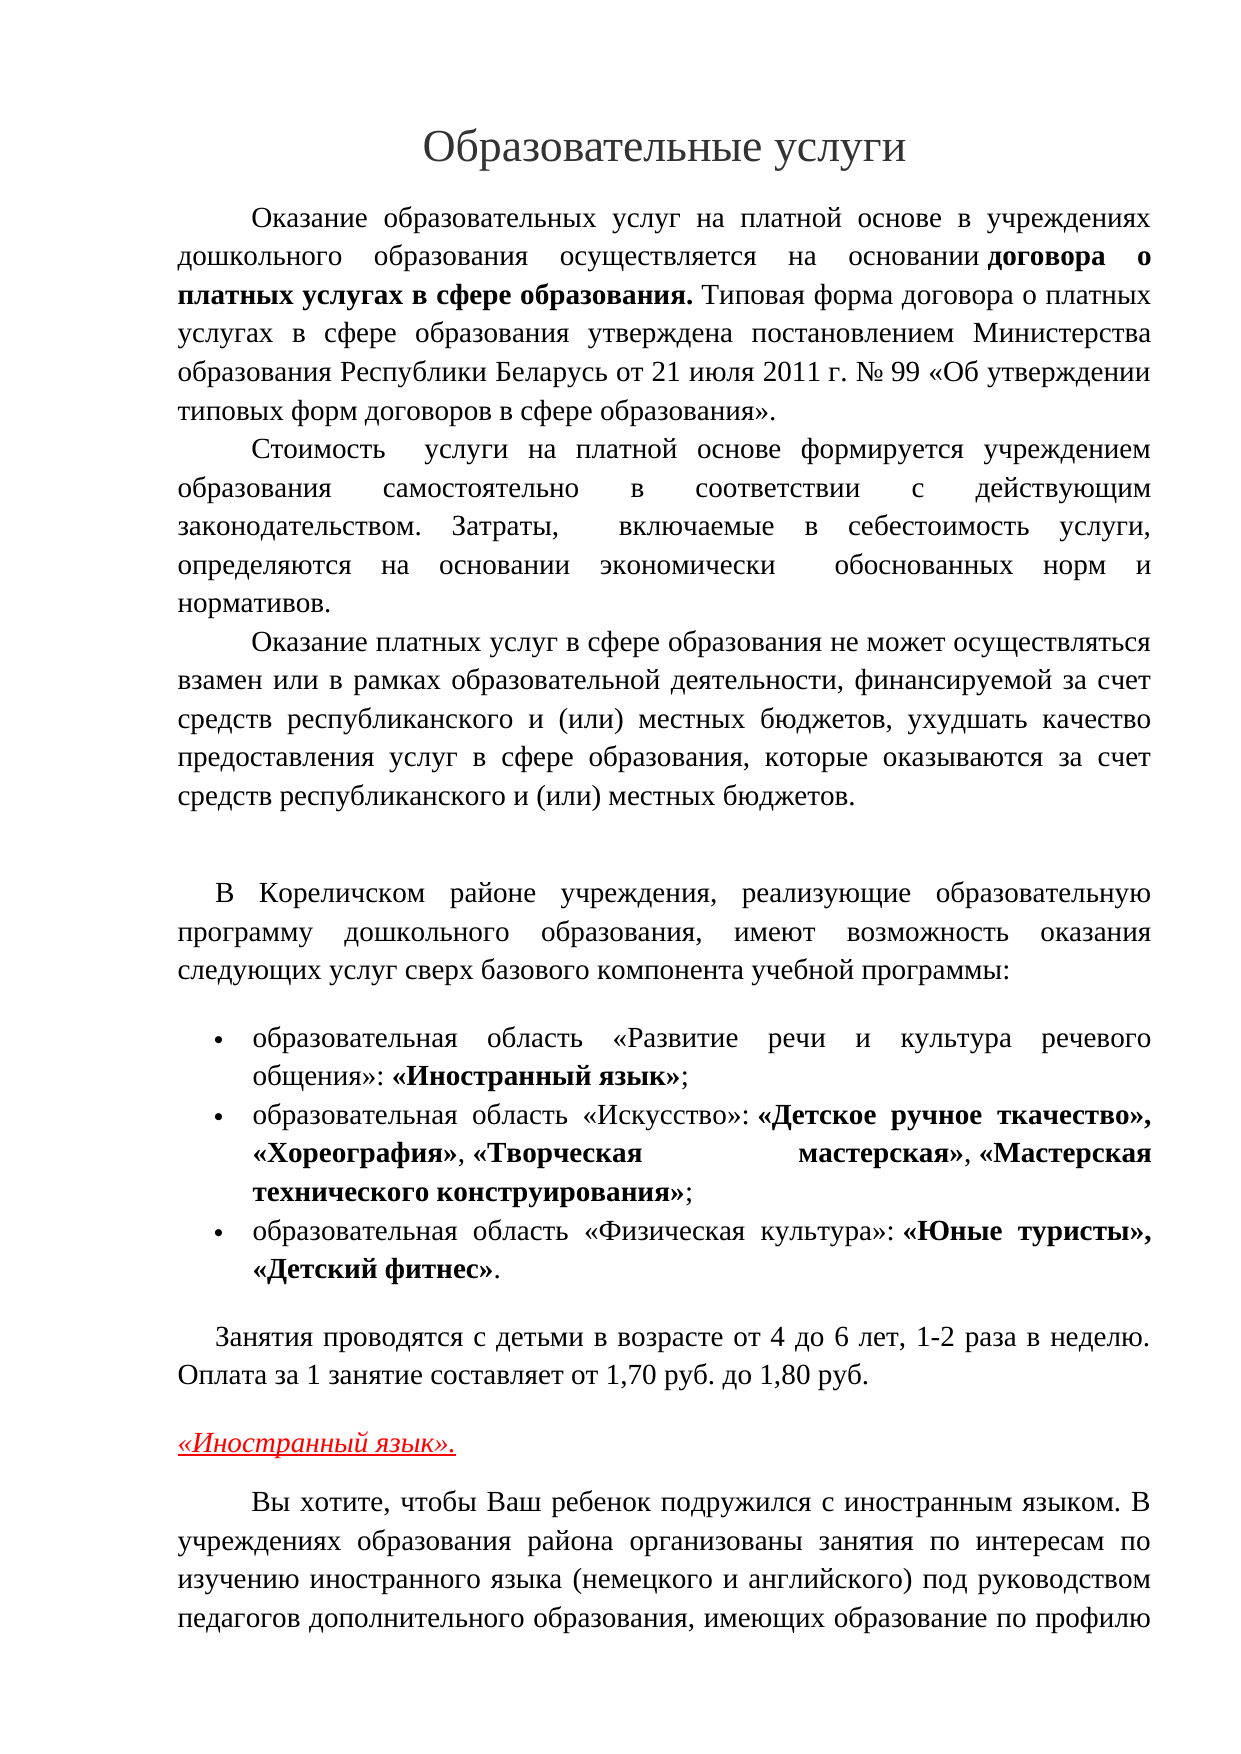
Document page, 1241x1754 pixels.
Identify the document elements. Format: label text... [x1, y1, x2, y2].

text Занятия проводятся с детьми в возрасте от 4 до 6 лет, 1-2 раза в неделю. Оплата за 1 занятие составляет от 1,70 руб. до 1,80 руб. [177, 1319, 1152, 1391]
text Образовательные услуги [177, 118, 1152, 171]
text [177, 1484, 1152, 1634]
text В Кореличском районе учреждения, реализующие образовательную программу дошкольного образования, имеют возможность оказания следующих услуг сверх базового компонента учебной программы: [177, 875, 1152, 986]
list образовательная область «Искусство»: «Детское ручное ткачество», «Хореография», «Творческая мастерская», «Мастерская технического конструирования»; [215, 1097, 1152, 1208]
text Оказание платных услуг в сфере образования не может осуществляться взамен или в рамках образовательной деятельности, финансируемой за счет средств республиканского и (или) местных бюджетов, ухудшать качество предоставления услуг в сфере образования, которые оказываются за счет средств республиканского и (или) местных бюджетов. [177, 624, 1152, 812]
list образовательная область «Развитие речи и культура речевого общения»: «Иностранный язык»; [215, 1020, 1152, 1092]
text «Иностранный язык». [177, 1425, 1152, 1459]
list образовательная область «Физическая культура»: «Юные туристы», «Детский фитнес». [215, 1213, 1152, 1285]
text Стоимость услуги на платной основе формируется учреждением образования самостоятельно в соответствии с действующим законодательством. Затраты, включаемые в себестоимость услуги, определяются на основании экономически обоснованных норм и нормативов. [177, 431, 1152, 619]
text Оказание образовательных услуг на платной основе в учреждениях дошкольного образования осуществляется на основании договора о платных услугах в сфере образования. Типовая форма договора о платных услугах в сфере образования утверждена постановлением Министерства образования Республики Беларусь от 21 июля 2011 г. № 99 «Об утверждении типовых форм договоров в сфере образования». [177, 200, 1152, 426]
